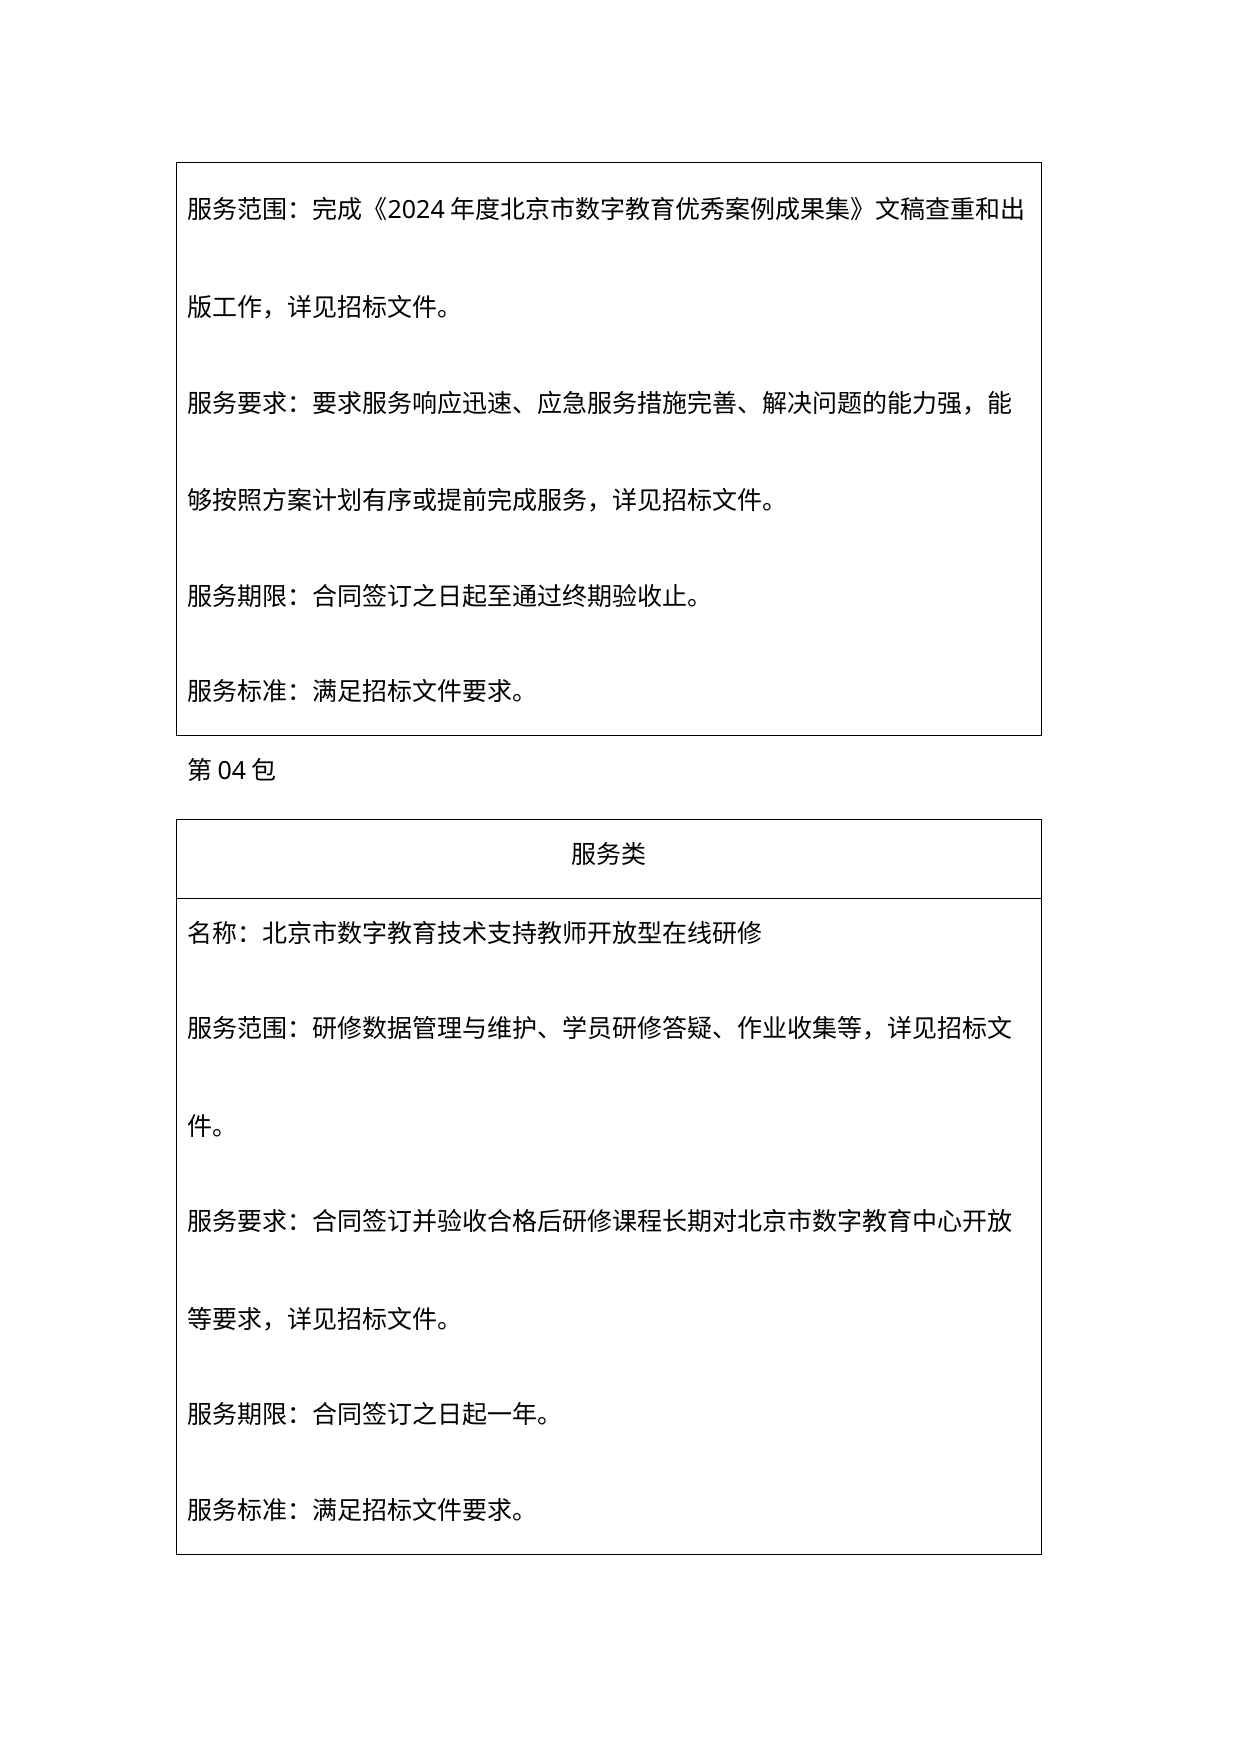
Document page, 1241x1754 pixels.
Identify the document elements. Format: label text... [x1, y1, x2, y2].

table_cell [177, 163, 1041, 735]
table_cell 名称：北京市数字教育技术支持教师开放型在线研修 服务范围：研修数据管理与维护、学员研修答疑、作业收集等，详见招标文件。 服务要求：合同签订并验收合格后研修课程长期对北京市数字教育中心开放等要求，详见招标文件。 服务期限：合同签订之日起一年。 服务标准：满足招标文件要求。 [177, 899, 1041, 1554]
text 第04包 [187, 736, 1053, 801]
table_header 服务类 [177, 820, 1041, 898]
